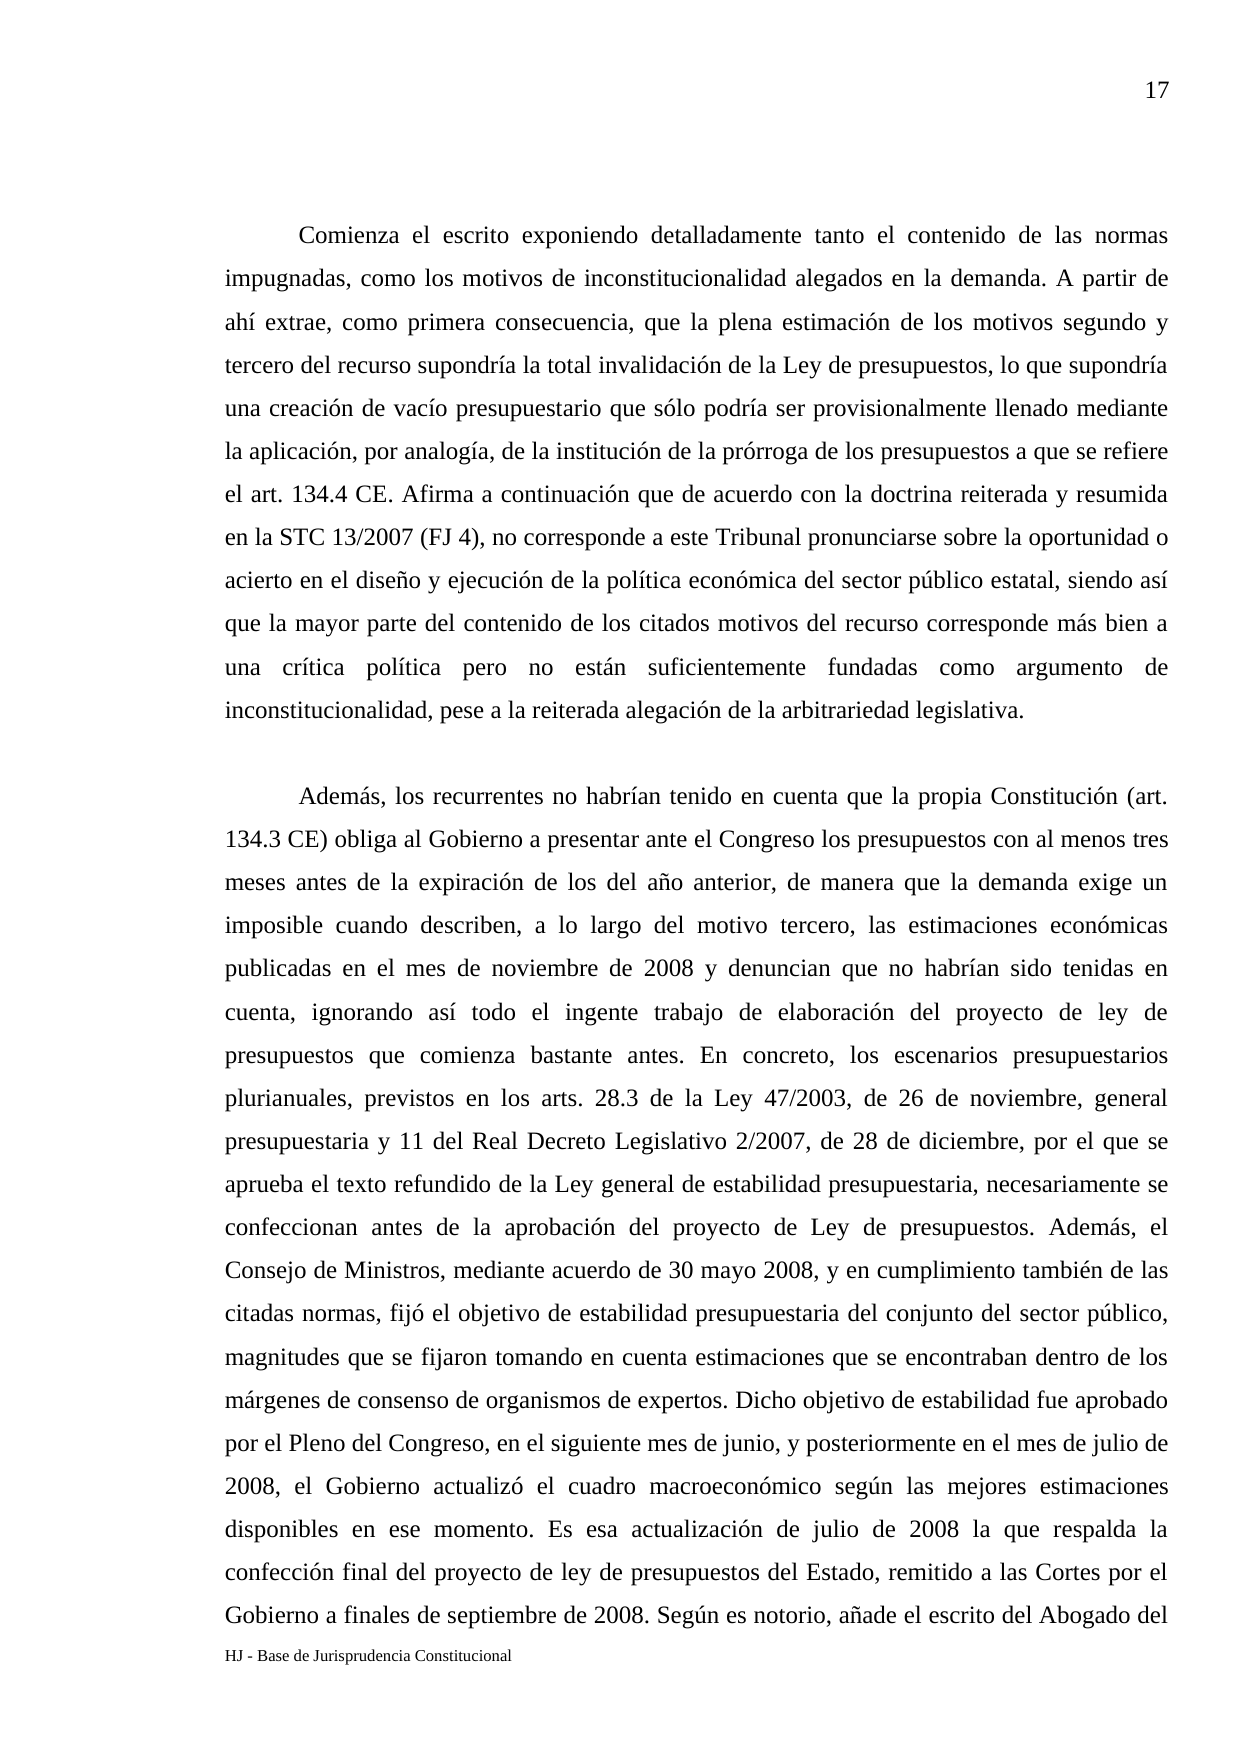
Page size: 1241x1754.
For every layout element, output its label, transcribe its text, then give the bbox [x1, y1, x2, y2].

text Comienza el escrito exponiendo detalladamente tanto el contenido de las normas impugnadas, como los motivos de inconstitucionalidad alegados en la demanda. A partir de ahí extrae, como primera consecuencia, que la plena estimación de los motivos segundo y tercero del recurso supondría la total invalidación de la Ley de presupuestos, lo que supondría una creación de vacío presupuestario que sólo podría ser provisionalmente llenado mediante la aplicación, por analogía, de la institución de la prórroga de los presupuestos a que se refiere el art. 134.4 CE. Afirma a continuación que de acuerdo con la doctrina reiterada y resumida en la STC 13/2007 (FJ 4), no corresponde a este Tribunal pronunciarse sobre la oportunidad o acierto en el diseño y ejecución de la política económica del sector público estatal, siendo así que la mayor parte del contenido de los citados motivos del recurso corresponde más bien a una crítica política pero no están suficientemente fundadas como argumento de inconstitucionalidad, pese a la reiterada alegación de la arbitrariedad legislativa. [224, 220, 1169, 723]
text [224, 781, 1169, 1629]
